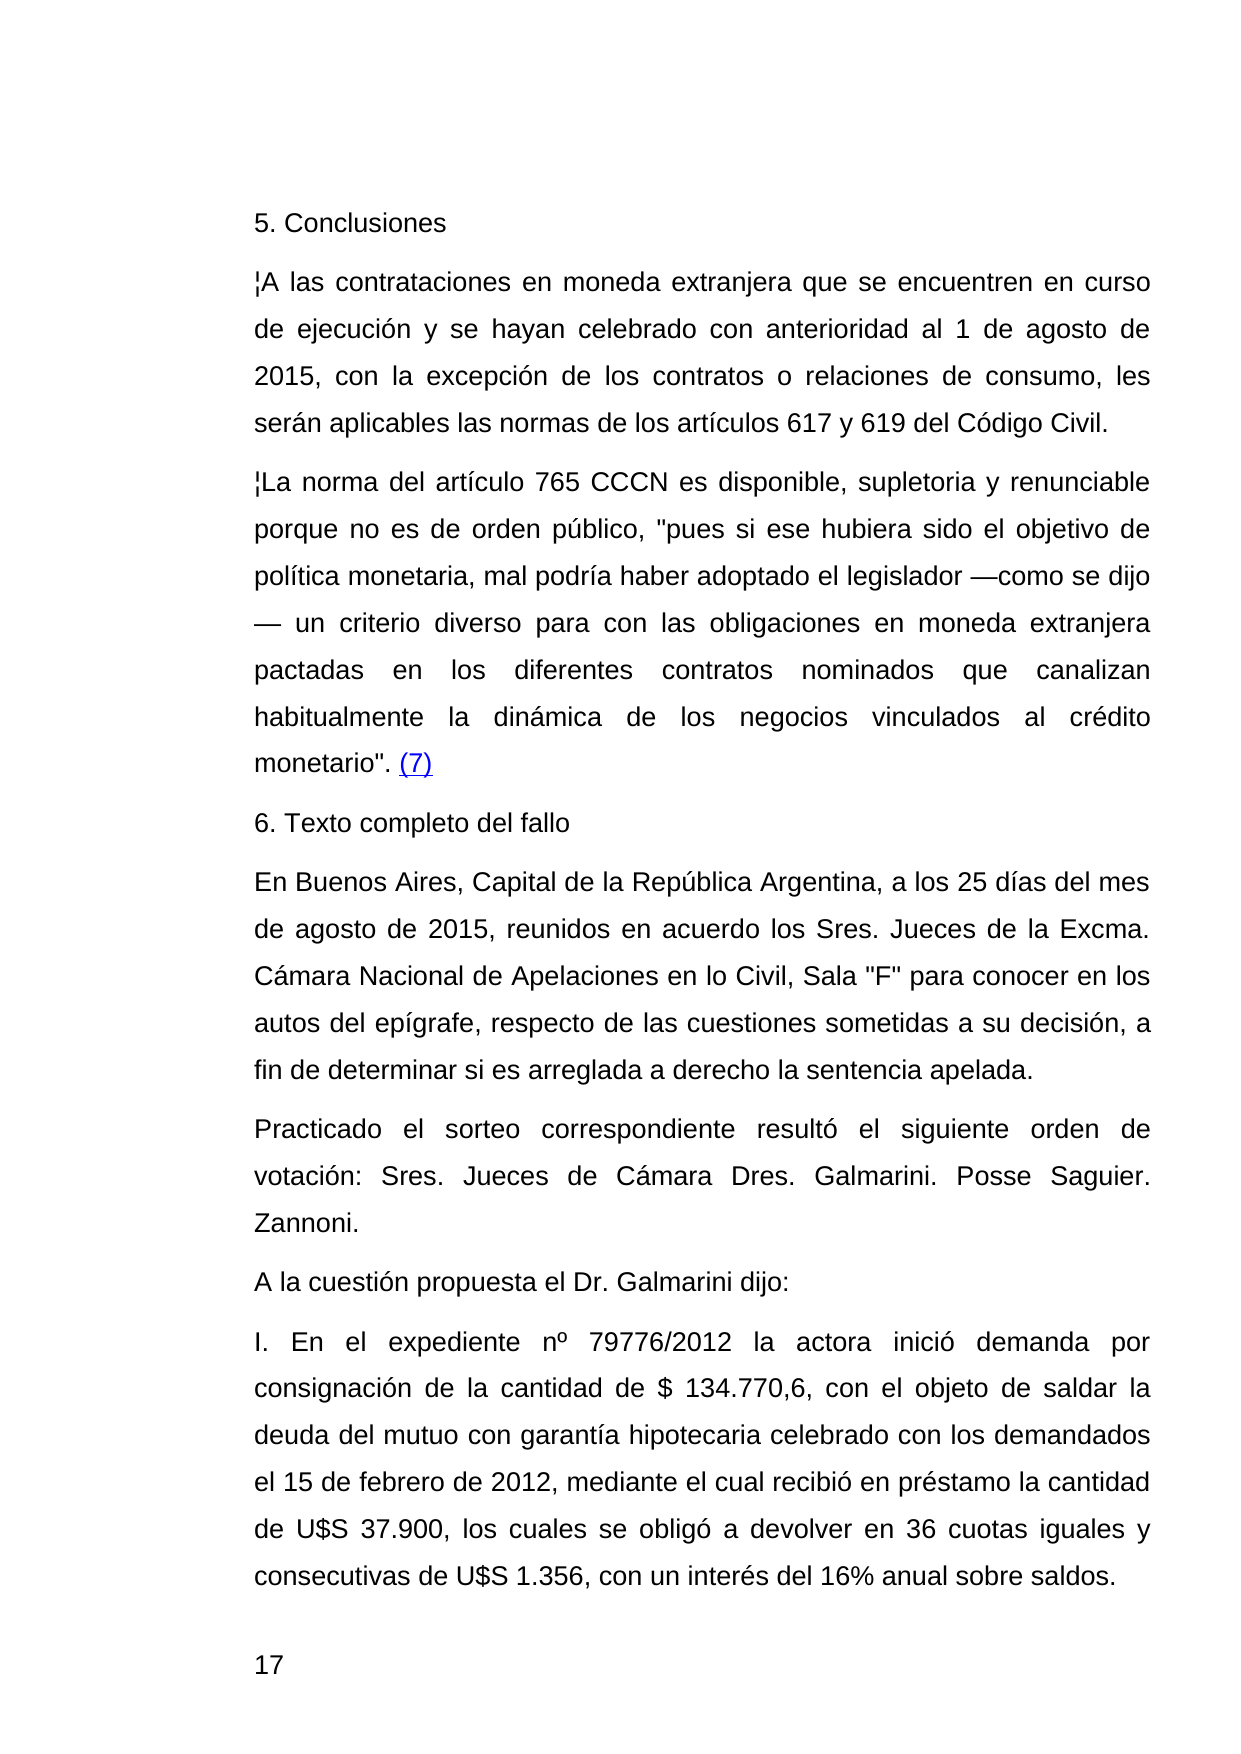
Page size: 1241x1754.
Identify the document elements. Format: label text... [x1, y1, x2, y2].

text ¦A las contrataciones en moneda extranjera que se encuentren en curso de ejecución y se hayan celebrado con anterioridad al 1 de agosto de 2015, con la excepción de los contratos o relaciones de consumo, les serán aplicables las normas de los artículos 617 y 619 del Código Civil. [254, 266, 1152, 438]
text Practicado el sorteo correspondiente resultó el siguiente orden de votación: Sres. Jueces de Cámara Dres. Galmarini. Posse Saguier. Zannoni. [254, 1113, 1152, 1238]
text 5. Conclusiones [254, 207, 1152, 238]
text En Buenos Aires, Capital de la República Argentina, a los 25 días del mes de agosto de 2015, reunidos en acuerdo los Sres. Jueces de la Excma. Cámara Nacional de Apelaciones en lo Civil, Sala "F" para conocer en los autos del epígrafe, respecto de las cuestiones sometidas a su decisión, a fin de determinar si es arreglada a derecho la sentencia apelada. [254, 866, 1152, 1085]
text I. En el expediente nº 79776/2012 la actora inició demanda por consignación de la cantidad de $ 134.770,6, con el objeto de saldar la deuda del mutuo con garantía hipotecaria celebrado con los demandados el 15 de febrero de 2012, mediante el cual recibió en préstamo la cantidad de U$S 37.900, los cuales se obligó a devolver en 36 cuotas iguales y consecutivas de U$S 1.356, con un interés del 16% anual sobre saldos. [254, 1326, 1152, 1591]
text 6. Texto completo del fallo [254, 807, 1152, 838]
text ¦La norma del artículo 765 CCCN es disponible, supletoria y renunciable porque no es de orden público, "pues si ese hubiera sido el objetivo de política monetaria, mal podría haber adoptado el legislador —como se dijo— un criterio diverso para con las obligaciones en moneda extranjera pactadas en los diferentes contratos nominados que canalizan habitualmente la dinámica de los negocios vinculados al crédito monetario". (7) [254, 466, 1152, 779]
text A la cuestión propuesta el Dr. Galmarini dijo: [254, 1266, 1152, 1297]
